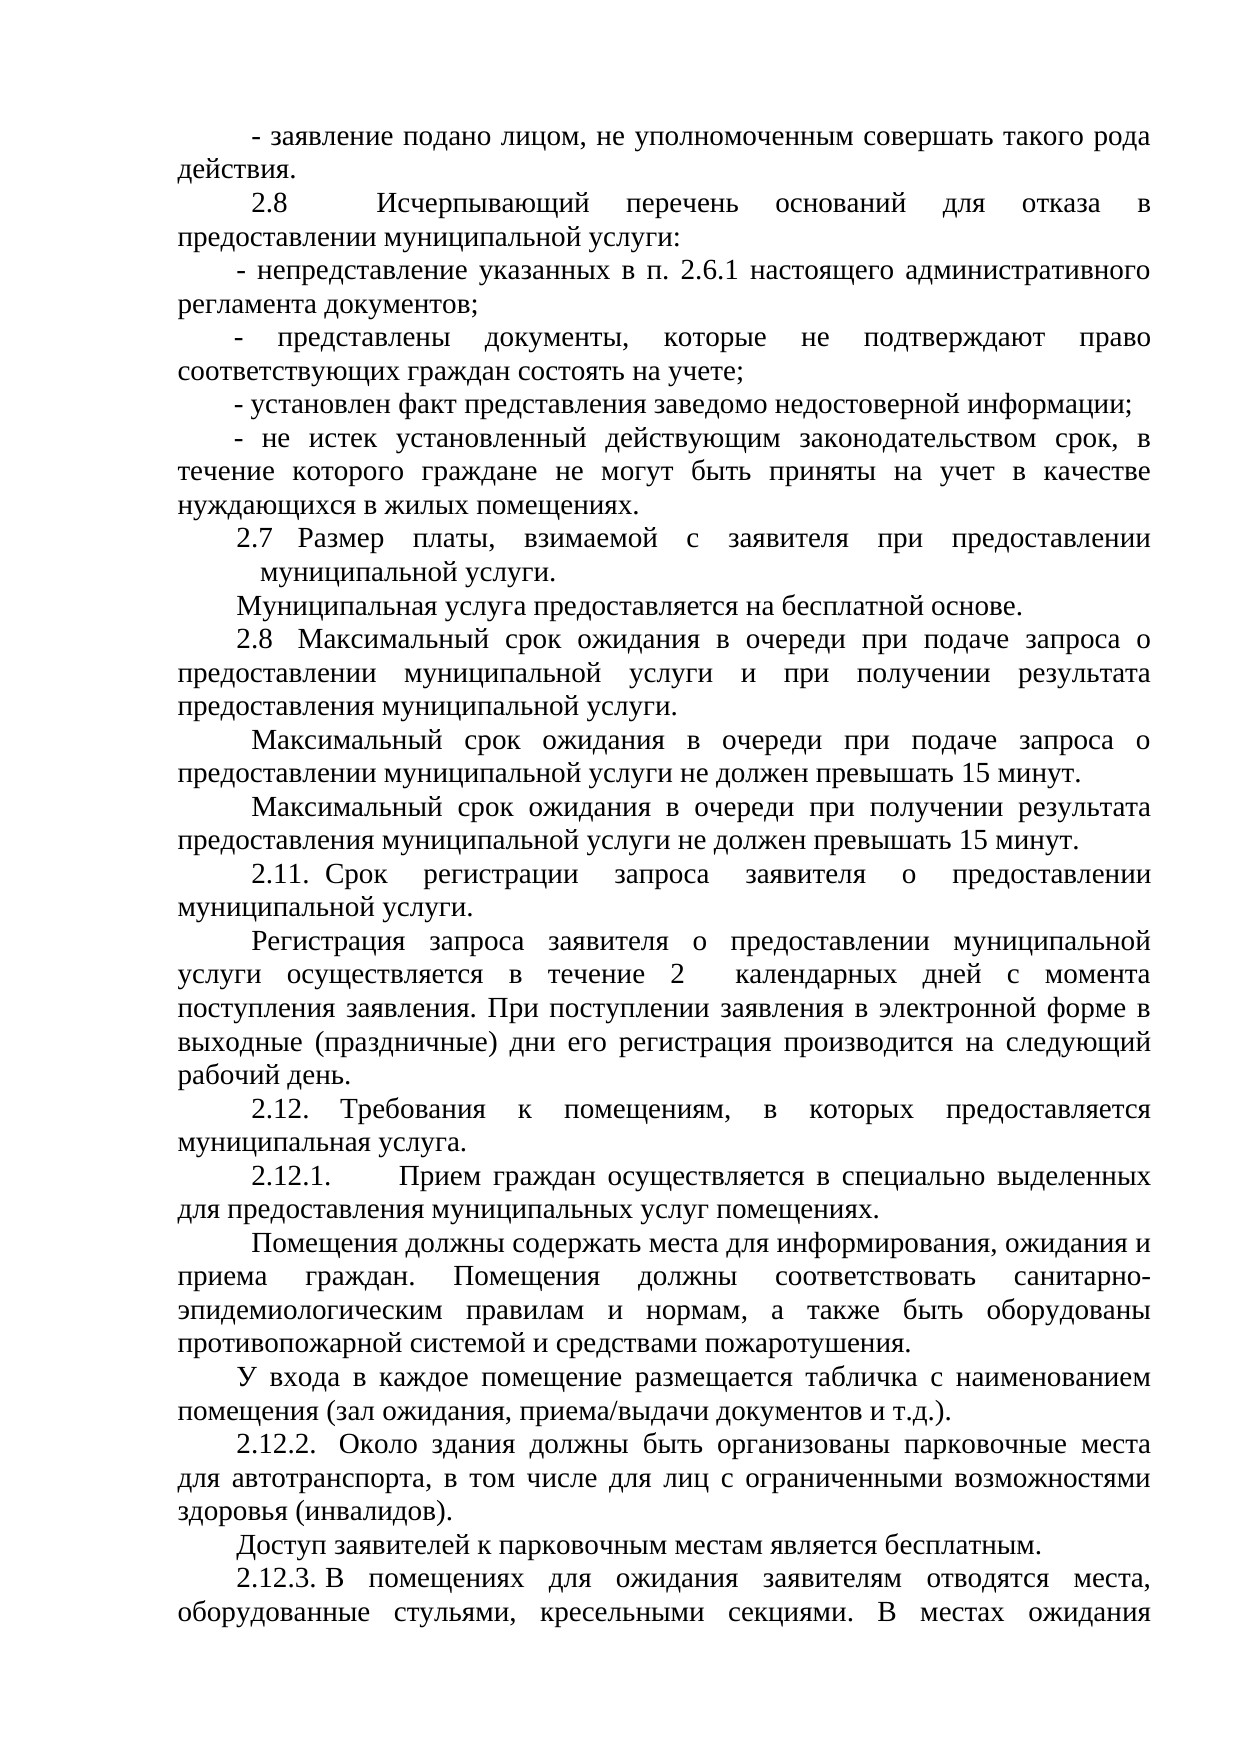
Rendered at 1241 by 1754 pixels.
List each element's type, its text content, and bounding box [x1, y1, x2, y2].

list Прием граждан осуществляется в специально выделенных для предоставления муниципальных услуг помещениях. [177, 1158, 1152, 1225]
text Регистрация запроса заявителя о предоставлении муниципальной услуги осуществляется в течение 2 календарных дней с момента поступления заявления. При поступлении заявления в электронной форме в выходные (праздничные) дни его регистрация производится на следующий рабочий день. [177, 923, 1152, 1091]
text У входа в каждое помещение размещается табличка с наименованием помещения (зал ожидания, приема/выдачи документов и т.д.). [177, 1359, 1152, 1426]
list Размер платы, взимаемой с заявителя при предоставлении муниципальной услуги. [236, 521, 1152, 588]
list Исчерпывающий перечень оснований для отказа в предоставлении муниципальной услуги: [177, 185, 1152, 252]
text - представлены документы, которые не подтверждают право соответствующих граждан состоять на учете; [177, 319, 1152, 386]
text Максимальный срок ожидания в очереди при получении результата предоставления муниципальной услуги не должен превышать 15 минут. [177, 789, 1152, 856]
text - непредставление указанных в п. 2.6.1 настоящего административного регламента документов; [177, 252, 1152, 319]
text - установлен факт представления заведомо недостоверной информации; [177, 386, 1152, 420]
text Максимальный срок ожидания в очереди при подаче запроса о предоставлении муниципальной услуги не должен превышать 15 минут. [177, 722, 1152, 789]
list Около здания должны быть организованы парковочные места для автотранспорта, в том числе для лиц с ограниченными возможностями здоровья (инвалидов). [177, 1426, 1152, 1527]
list Требования к помещениям, в которых предоставляется муниципальная услуга. [177, 1091, 1152, 1158]
text 2.11. Срок регистрации запроса заявителя о предоставлении муниципальной услуги. [177, 856, 1152, 923]
list Максимальный срок ожидания в очереди при подаче запроса о предоставлении муниципальной услуги и при получении результата предоставления муниципальной услуги. [177, 621, 1152, 722]
text - заявление подано лицом, не уполномоченным совершать такого рода действия. [177, 118, 1152, 185]
text Помещения должны содержать места для информирования, ожидания и приема граждан. Помещения должны соответствовать санитарно-эпидемиологическим правилам и нормам, а также быть оборудованы противопожарной системой и средствами пожаротушения. [177, 1225, 1152, 1359]
text Доступ заявителей к парковочным местам является бесплатным. [177, 1527, 1152, 1560]
text - не истек установленный действующим законодательством срок, в течение которого граждане не могут быть приняты на учет в качестве нуждающихся в жилых помещениях. [177, 420, 1152, 521]
text Муниципальная услуга предоставляется на бесплатной основе. [177, 588, 1152, 621]
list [177, 1560, 1152, 1627]
